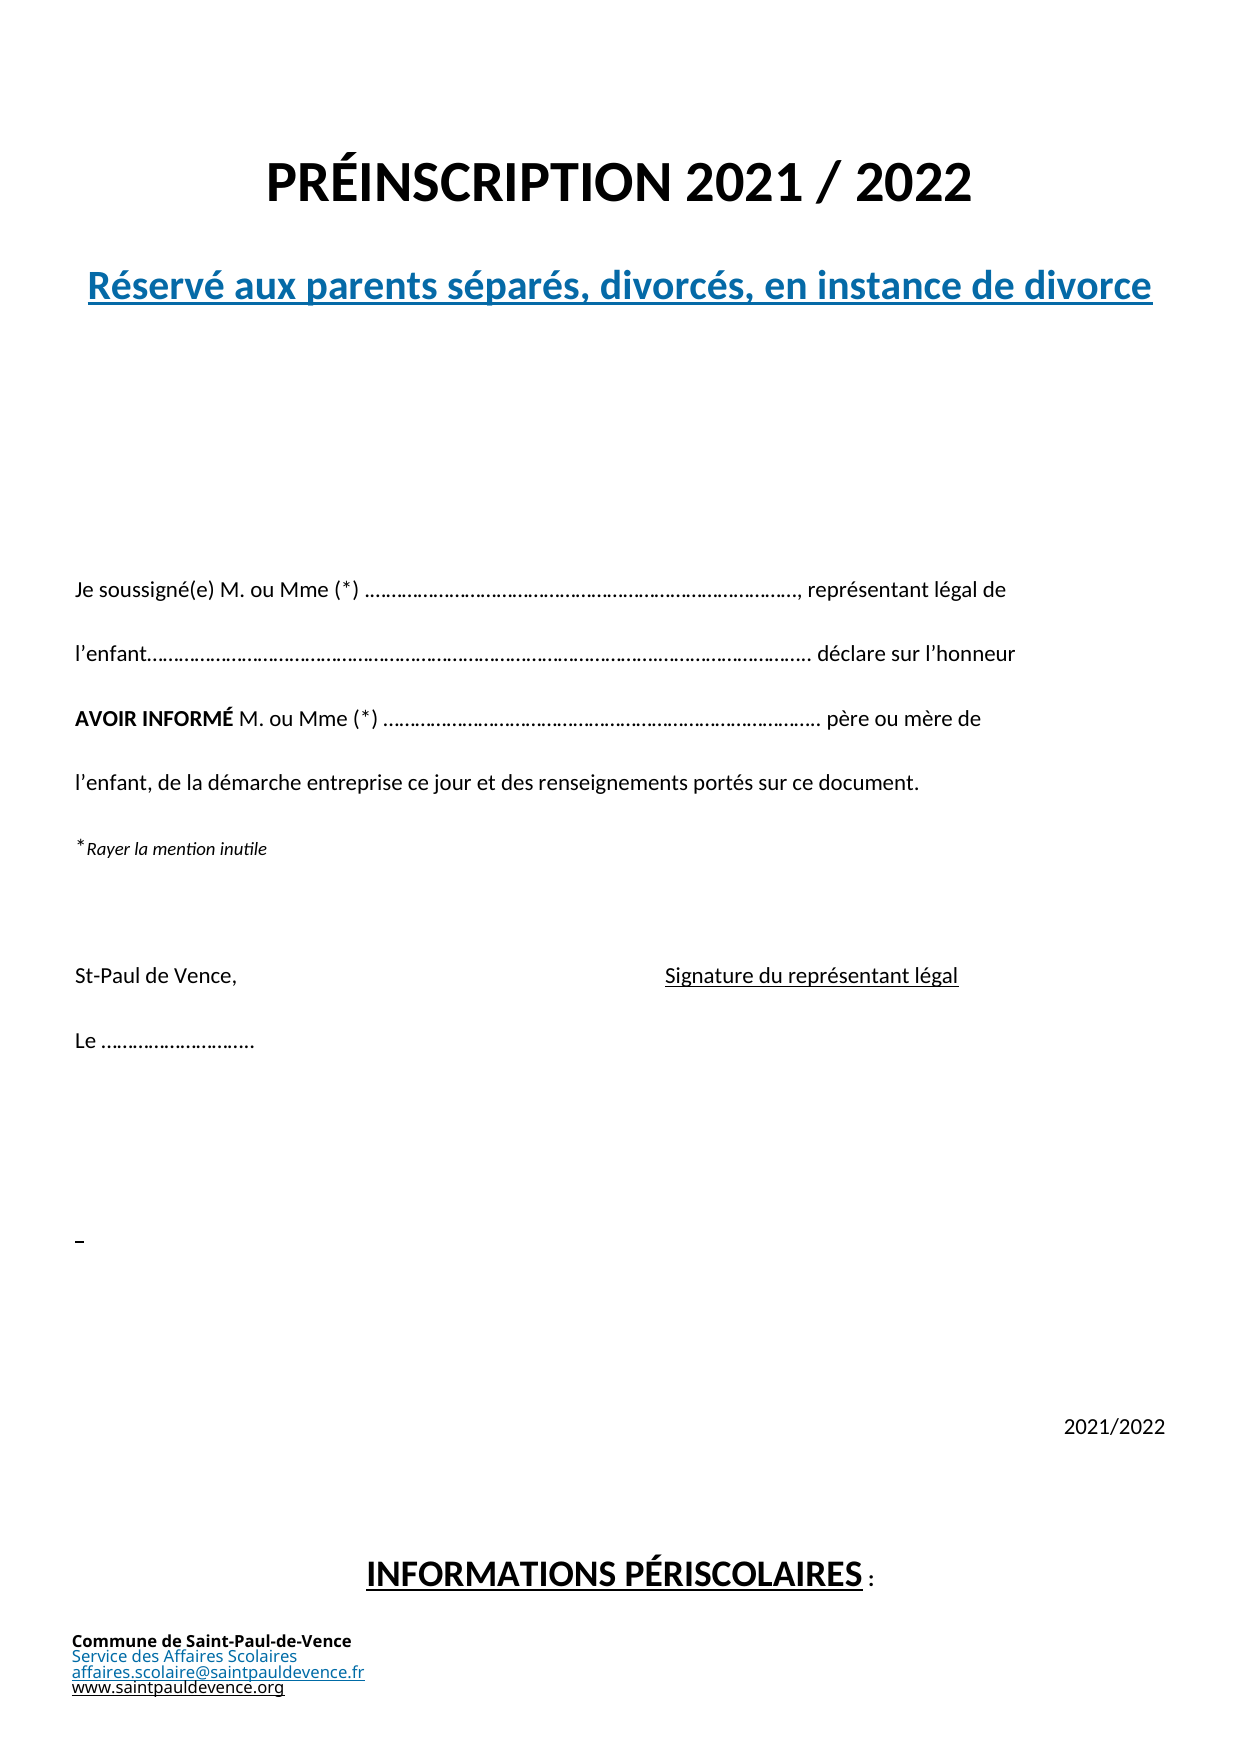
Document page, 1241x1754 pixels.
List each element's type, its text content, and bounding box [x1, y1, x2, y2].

text AVOIR INFORMÉ M. ou Mme (*) ……………………………………………………………………….. père ou mère de [75, 704, 1165, 732]
text PRÉINSCRIPTION 2021 / 2022 [75, 145, 1165, 216]
text Je soussigné(e) M. ou Mme (*) .………………………………………………………………………, représentant légal de [75, 575, 1165, 603]
text Le ……………………….. [75, 1026, 1165, 1054]
text l’enfant…………………………………………………………………………………….……………………….. déclare sur l’honneur [75, 639, 1165, 667]
text St-Paul de Vence, Signature du représentant légal [75, 961, 1165, 989]
text Réservé aux parents séparés, divorcés, en instance de divorce [75, 259, 1165, 310]
text INFORMATIONS PÉRISCOLAIRES : [75, 1550, 1165, 1596]
text l’enfant, de la démarche entreprise ce jour et des renseignements portés sur ce document. [75, 768, 1165, 796]
text *Rayer la mention inutile [75, 833, 1165, 861]
text 2021/2022 [75, 1412, 1165, 1440]
